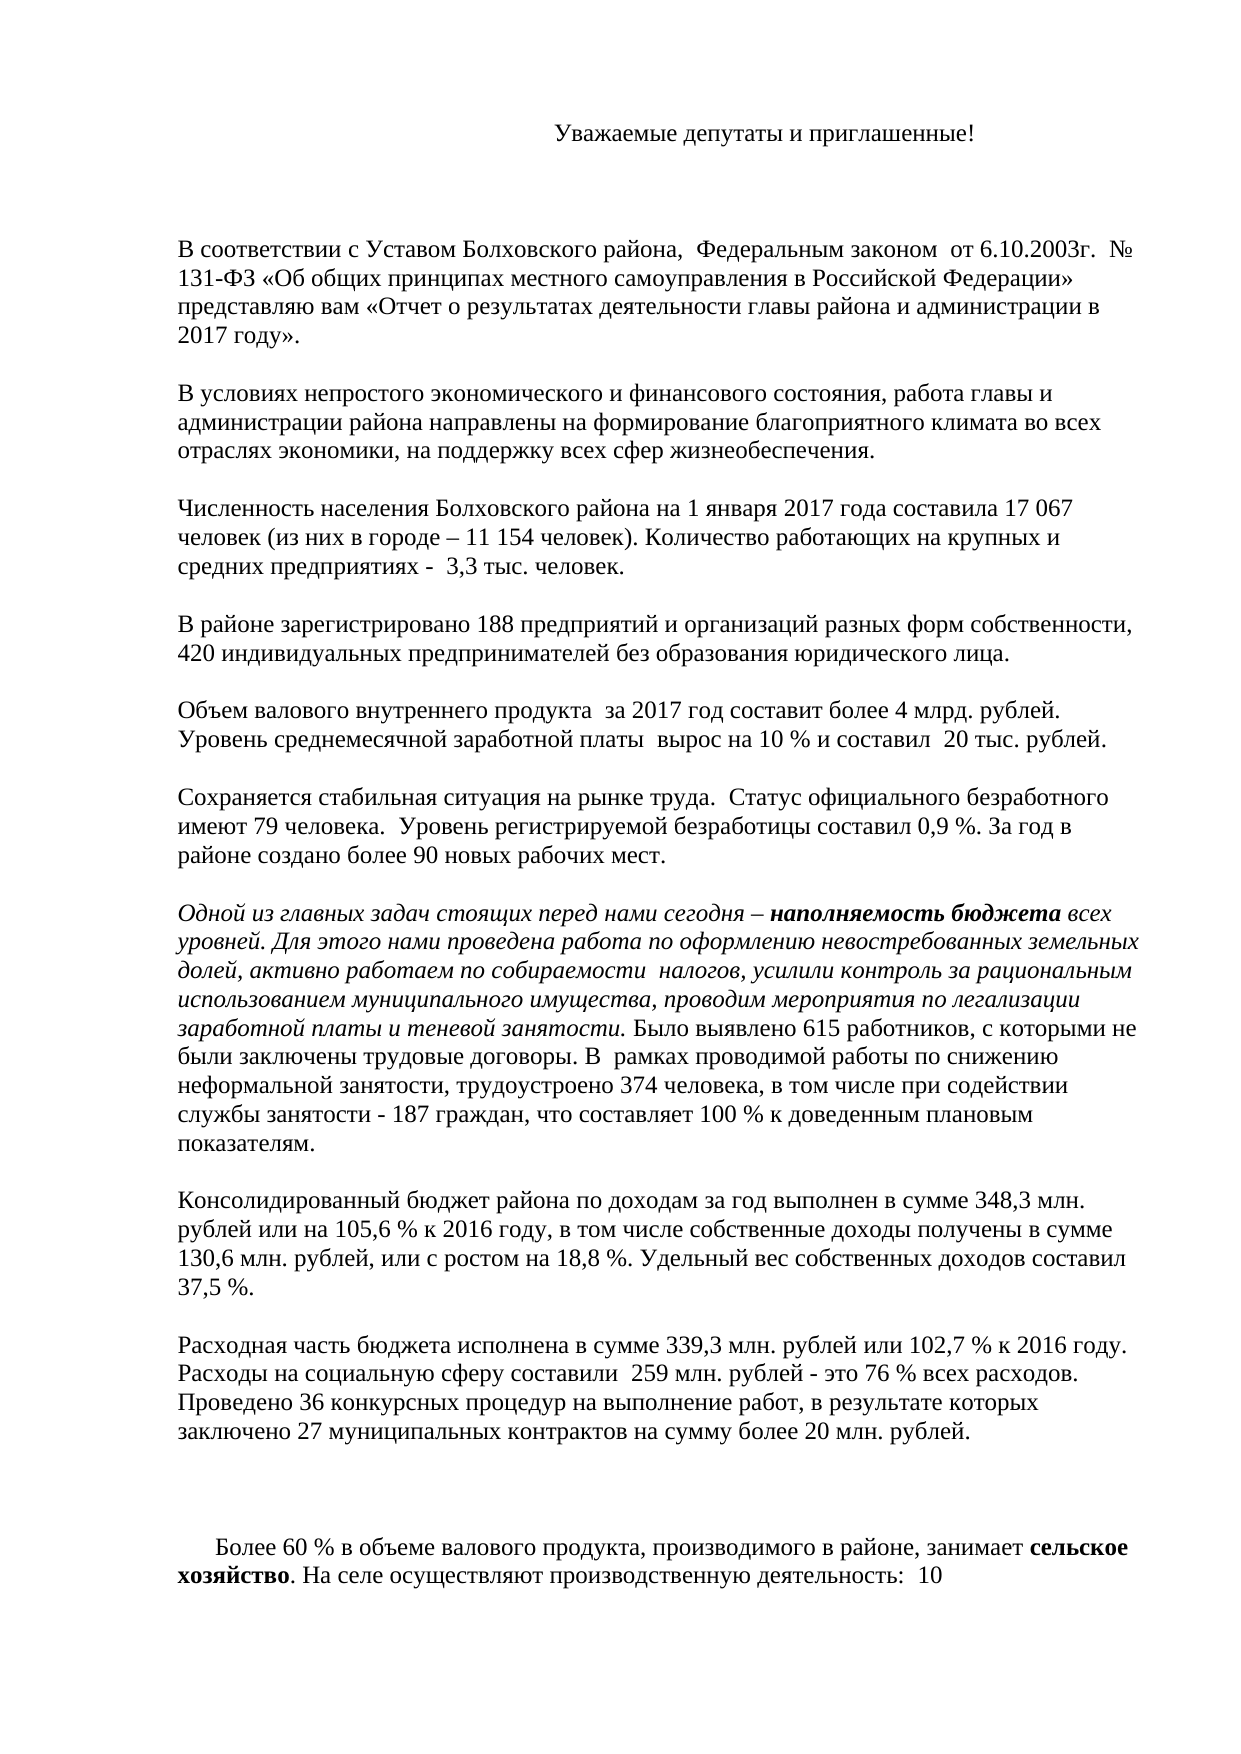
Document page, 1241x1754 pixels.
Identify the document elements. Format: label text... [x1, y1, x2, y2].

text Одной из главных задач стоящих перед нами сегодня – наполняемость бюджета всех уровней. Для этого нами проведена работа по оформлению невостребованных земельных долей, активно работаем по собираемости налогов, усилили контроль за рациональным использованием муниципального имущества, проводим мероприятия по легализации заработной платы и теневой занятости. Было выявлено 615 работников, с которыми не были заключены трудовые договоры. В рамках проводимой работы по снижению неформальной занятости, трудоустроено 374 человека, в том числе при содействии службы занятости - 187 граждан, что составляет 100 % к доведенным плановым показателям. [177, 898, 1152, 1156]
text В условиях непростого экономического и финансового состояния, работа главы и администрации района направлены на формирование благоприятного климата во всех отраслях экономики, на поддержку всех сфер жизнеобеспечения. [177, 378, 1152, 464]
text Объем валового внутреннего продукта за 2017 год составит более 4 млрд. рублей. Уровень среднемесячной заработной платы вырос на 10 % и составил 20 тыс. рублей. [177, 696, 1152, 753]
text В районе зарегистрировано 188 предприятий и организаций разных форм собственности, 420 индивидуальных предпринимателей без образования юридического лица. [177, 609, 1152, 666]
text Сохраняется стабильная ситуация на рынке труда. Статус официального безработного имеют 79 человека. Уровень регистрируемой безработицы составил 0,9 %. За год в районе создано более 90 новых рабочих мест. [177, 782, 1152, 868]
text В соответствии с Уставом Болховского района, Федеральным законом от 6.10.2003г. № 131-ФЗ «Об общих принципах местного самоуправления в Российской Федерации» представляю вам «Отчет о результатах деятельности главы района и администрации в 2017 году». [177, 234, 1152, 349]
text Численность населения Болховского района на 1 января 2017 года составила 17 067 человек (из них в городе – 11 154 человек). Количество работающих на крупных и средних предприятиях - 3,3 тыс. человек. [177, 493, 1152, 580]
text Расходная часть бюджета исполнена в сумме 339,3 млн. рублей или 102,7 % к 2016 году. Расходы на социальную сферу составили 259 млн. рублей - это 76 % всех расходов. Проведено 36 конкурсных процедур на выполнение работ, в результате которых заключено 27 муниципальных контрактов на сумму более 20 млн. рублей. [177, 1330, 1152, 1445]
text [177, 1532, 1152, 1589]
text Консолидированный бюджет района по доходам за год выполнен в сумме 348,3 млн. рублей или на 105,6 % к 2016 году, в том числе собственные доходы получены в сумме 130,6 млн. рублей, или с ростом на 18,8 %. Удельный вес собственных доходов составил 37,5 %. [177, 1186, 1152, 1301]
text Уважаемые депутаты и приглашенные! [177, 118, 1152, 147]
